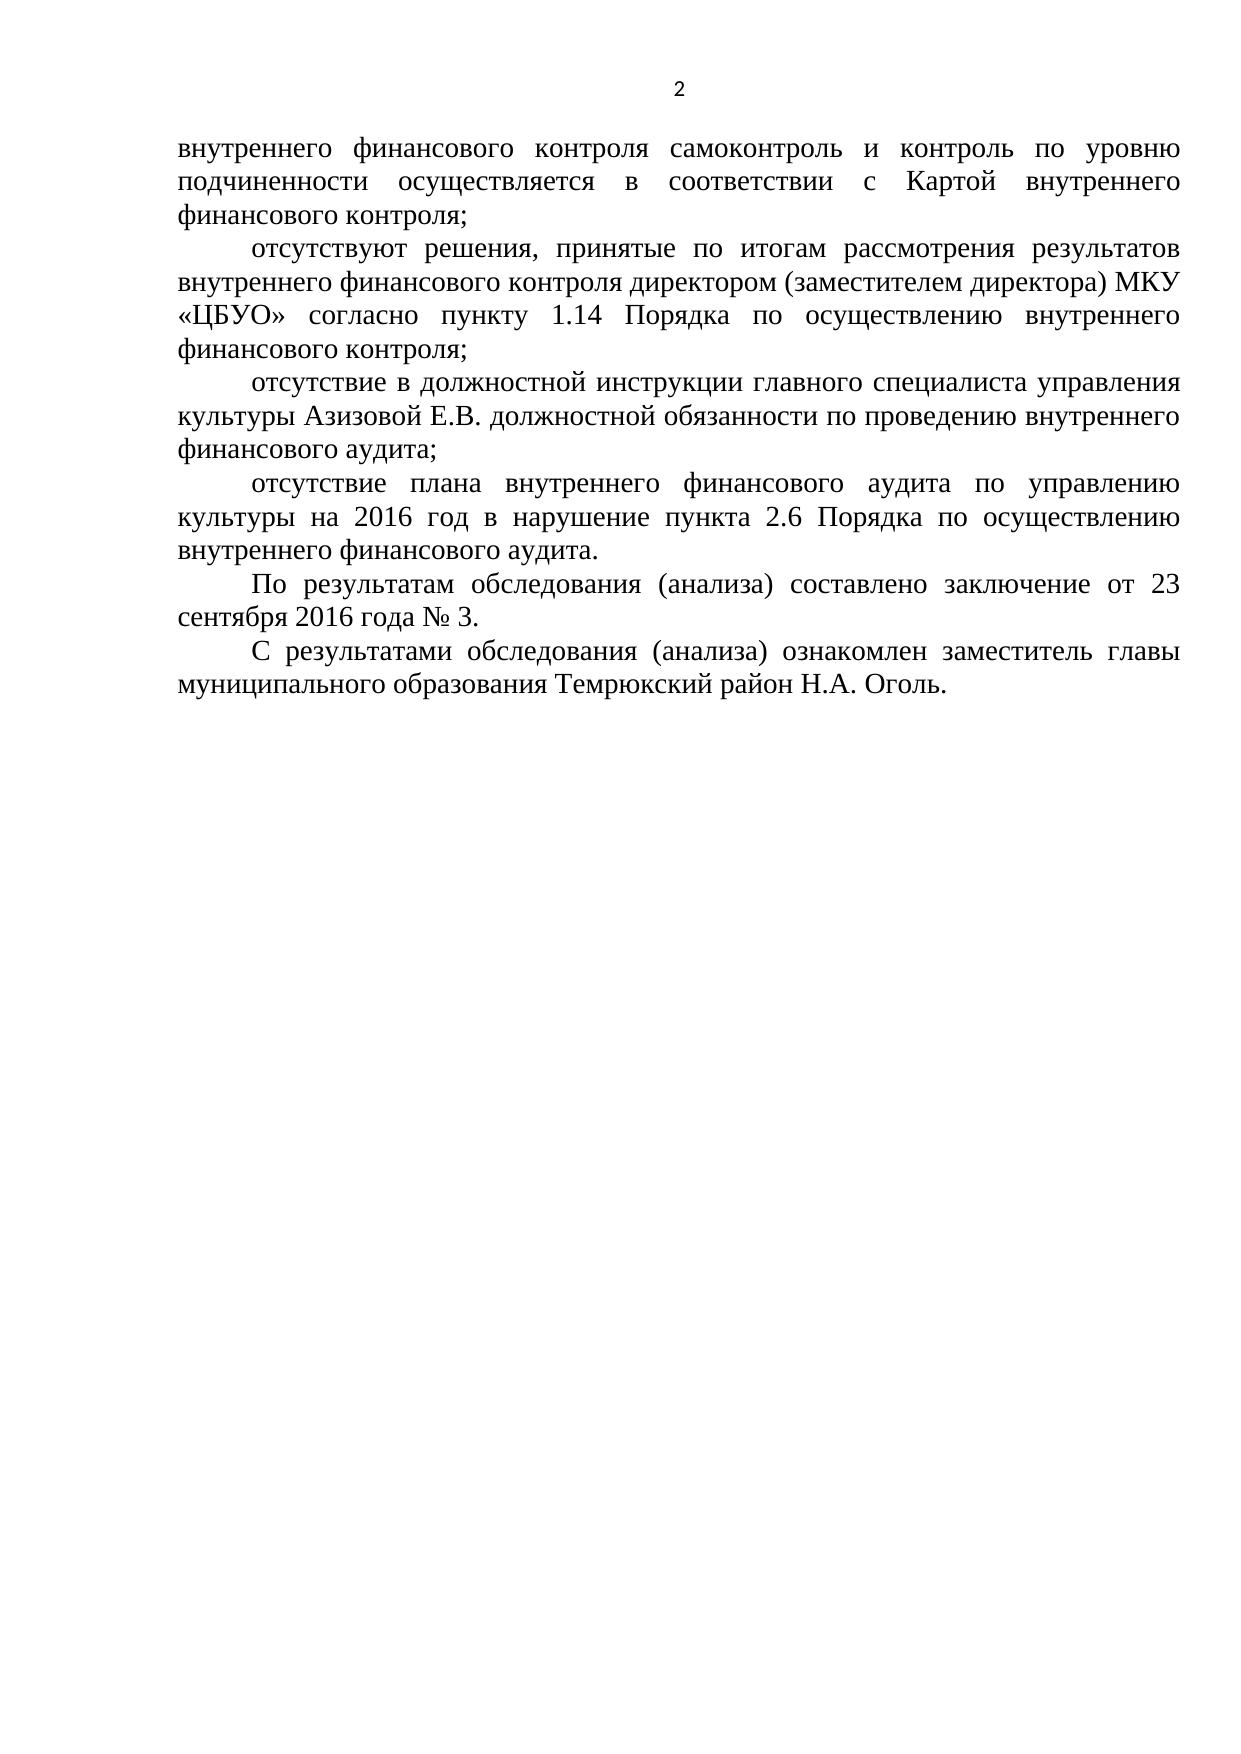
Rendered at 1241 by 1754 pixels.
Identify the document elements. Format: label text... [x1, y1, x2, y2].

text По результатам обследования (анализа) составлено заключение от 23 сентября 2016 года № 3. [177, 566, 1181, 633]
text отсутствуют решения, принятые по итогам рассмотрения результатов внутреннего финансового контроля директором (заместителем директора) МКУ «ЦБУО» согласно пункту 1.14 Порядка по осуществлению внутреннего финансового контроля; [177, 230, 1181, 364]
text отсутствие в должностной инструкции главного специалиста управления культуры Азизовой Е.В. должностной обязанности по проведению внутреннего финансового аудита; [177, 364, 1181, 465]
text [177, 130, 1181, 230]
text С результатами обследования (анализа) ознакомлен заместитель главы муниципального образования Темрюкский район Н.А. Оголь. [177, 633, 1181, 700]
text отсутствие плана внутреннего финансового аудита по управлению культуры на 2016 год в нарушение пункта 2.6 Порядка по осуществлению внутреннего финансового аудита. [177, 465, 1181, 566]
